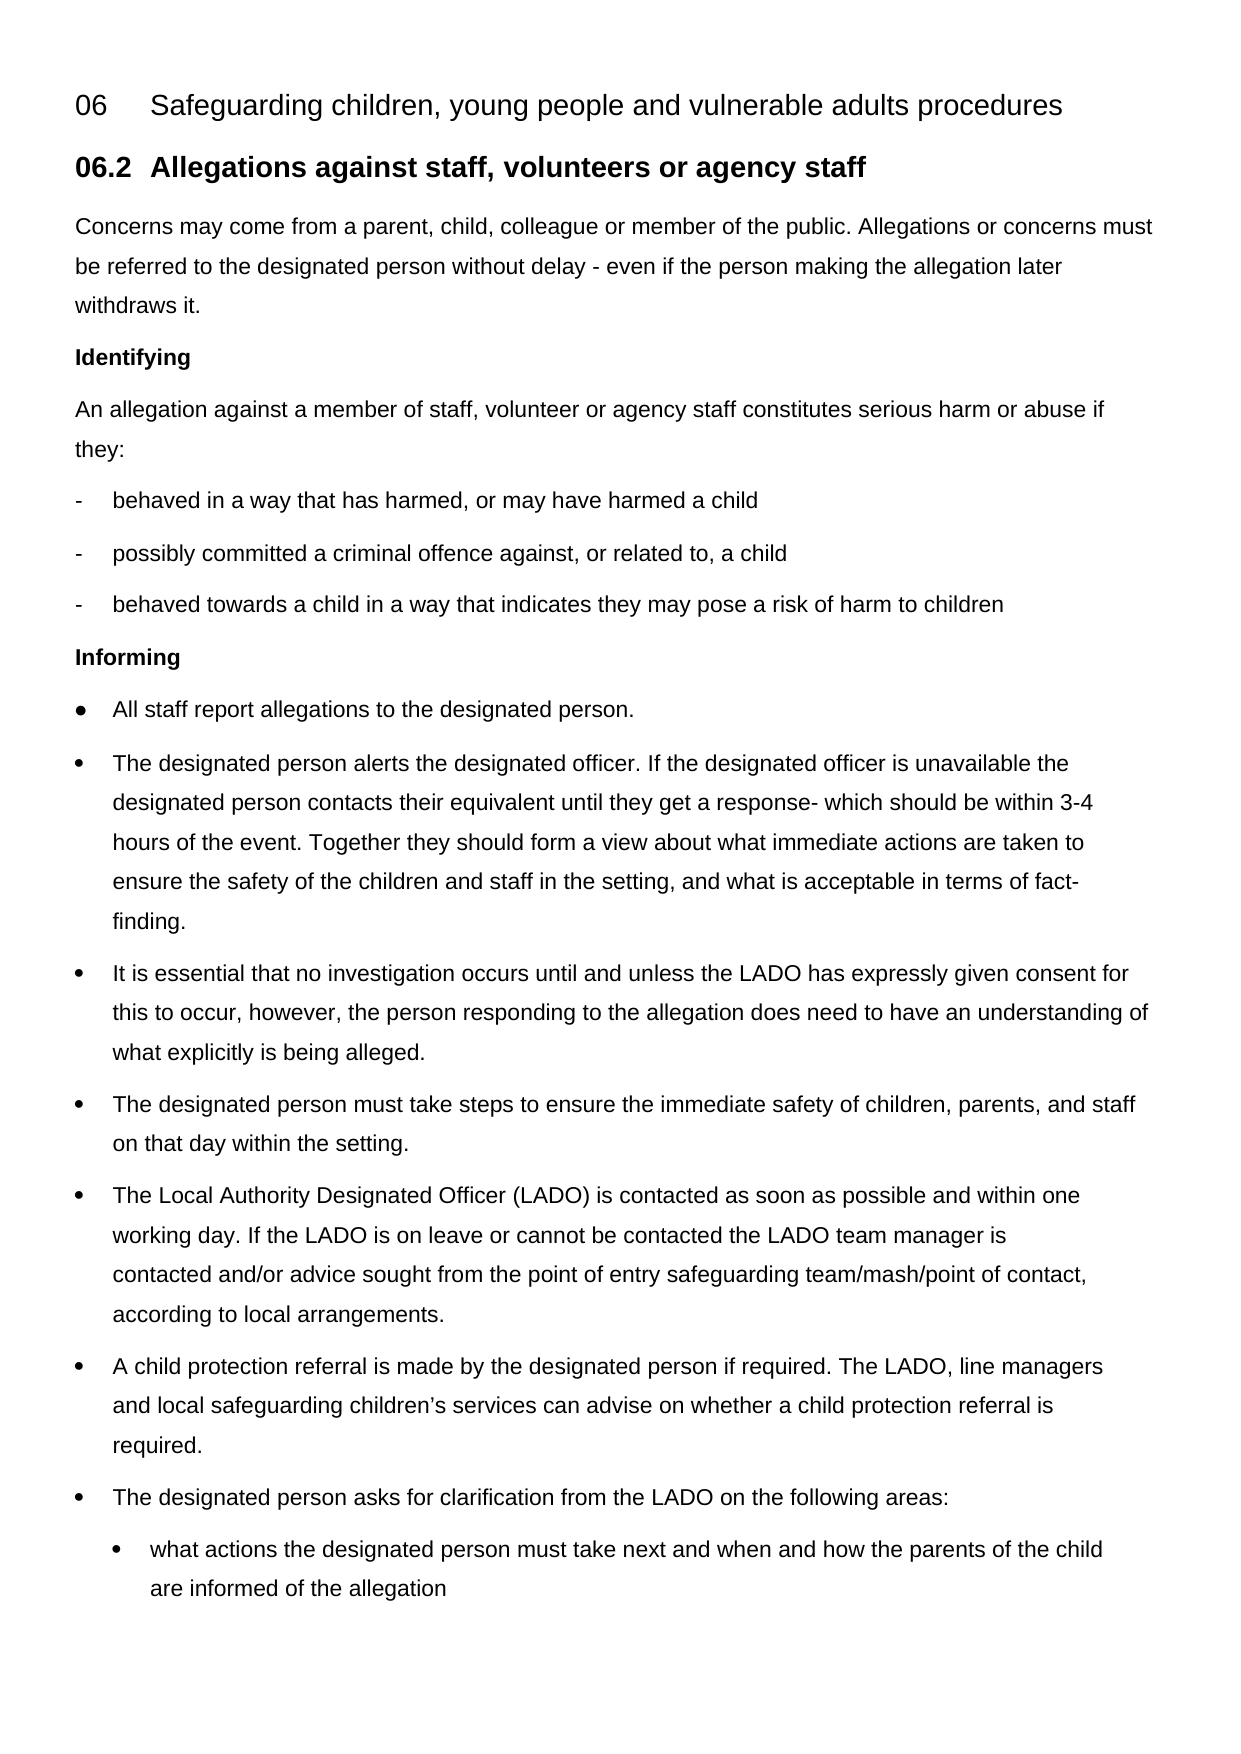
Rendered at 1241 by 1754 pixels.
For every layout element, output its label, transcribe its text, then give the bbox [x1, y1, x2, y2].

list behaved in a way that has harmed, or may have harmed a child [75, 487, 1151, 514]
list possibly committed a criminal offence against, or related to, a child [75, 539, 1151, 566]
text Identifying [75, 344, 1151, 370]
text Informing [75, 643, 1151, 670]
list It is essential that no investigation occurs until and unless the LADO has expressly given consent for this to occur, however, the person responding to the allegation does need to have an understanding of what explicitly is being alleged. [75, 960, 1151, 1065]
list behaved towards a child in a way that indicates they may pose a risk of harm to children [75, 591, 1151, 618]
list The Local Authority Designated Officer (LADO) is contacted as soon as possible and within one working day. If the LADO is on leave or cannot be contacted the LADO team manager is contacted and/or advice sought from the point of entry safeguarding team/mash/point of contact, according to local arrangements. [75, 1182, 1106, 1327]
list The designated person asks for clarification from the LADO on the following areas: [75, 1483, 1106, 1510]
text Concerns may come from a parent, child, colleague or member of the public. Allegations or concerns must be referred to the designated person without delay - even if the person making the allegation later withdraws it. [75, 213, 1165, 318]
text An allegation against a member of staff, volunteer or agency staff constitutes serious harm or abuse if they: [75, 396, 1151, 462]
text 06.2 Allegations against staff, volunteers or agency staff [75, 150, 1151, 184]
text 06 Safeguarding children, young people and vulnerable adults procedures [75, 87, 1165, 121]
list All staff report allegations to the designated person. [75, 695, 1151, 723]
list A child protection referral is made by the designated person if required. The LADO, line managers and local safeguarding children’s services can advise on whether a child protection referral is required. [75, 1353, 1106, 1458]
list The designated person must take steps to ensure the immediate safety of children, parents, and staff on that day within the setting. [75, 1091, 1151, 1157]
list The designated person alerts the designated officer. If the designated officer is unavailable the designated person contacts their equivalent until they get a response- which should be within 3-4 hours of the event. Together they should form a view about what immediate actions are taken to ensure the safety of the children and staff in the setting, and what is acceptable in terms of fact-finding. [75, 750, 1151, 934]
list what actions the designated person must take next and when and how the parents of the child are informed of the allegation [112, 1536, 1106, 1601]
